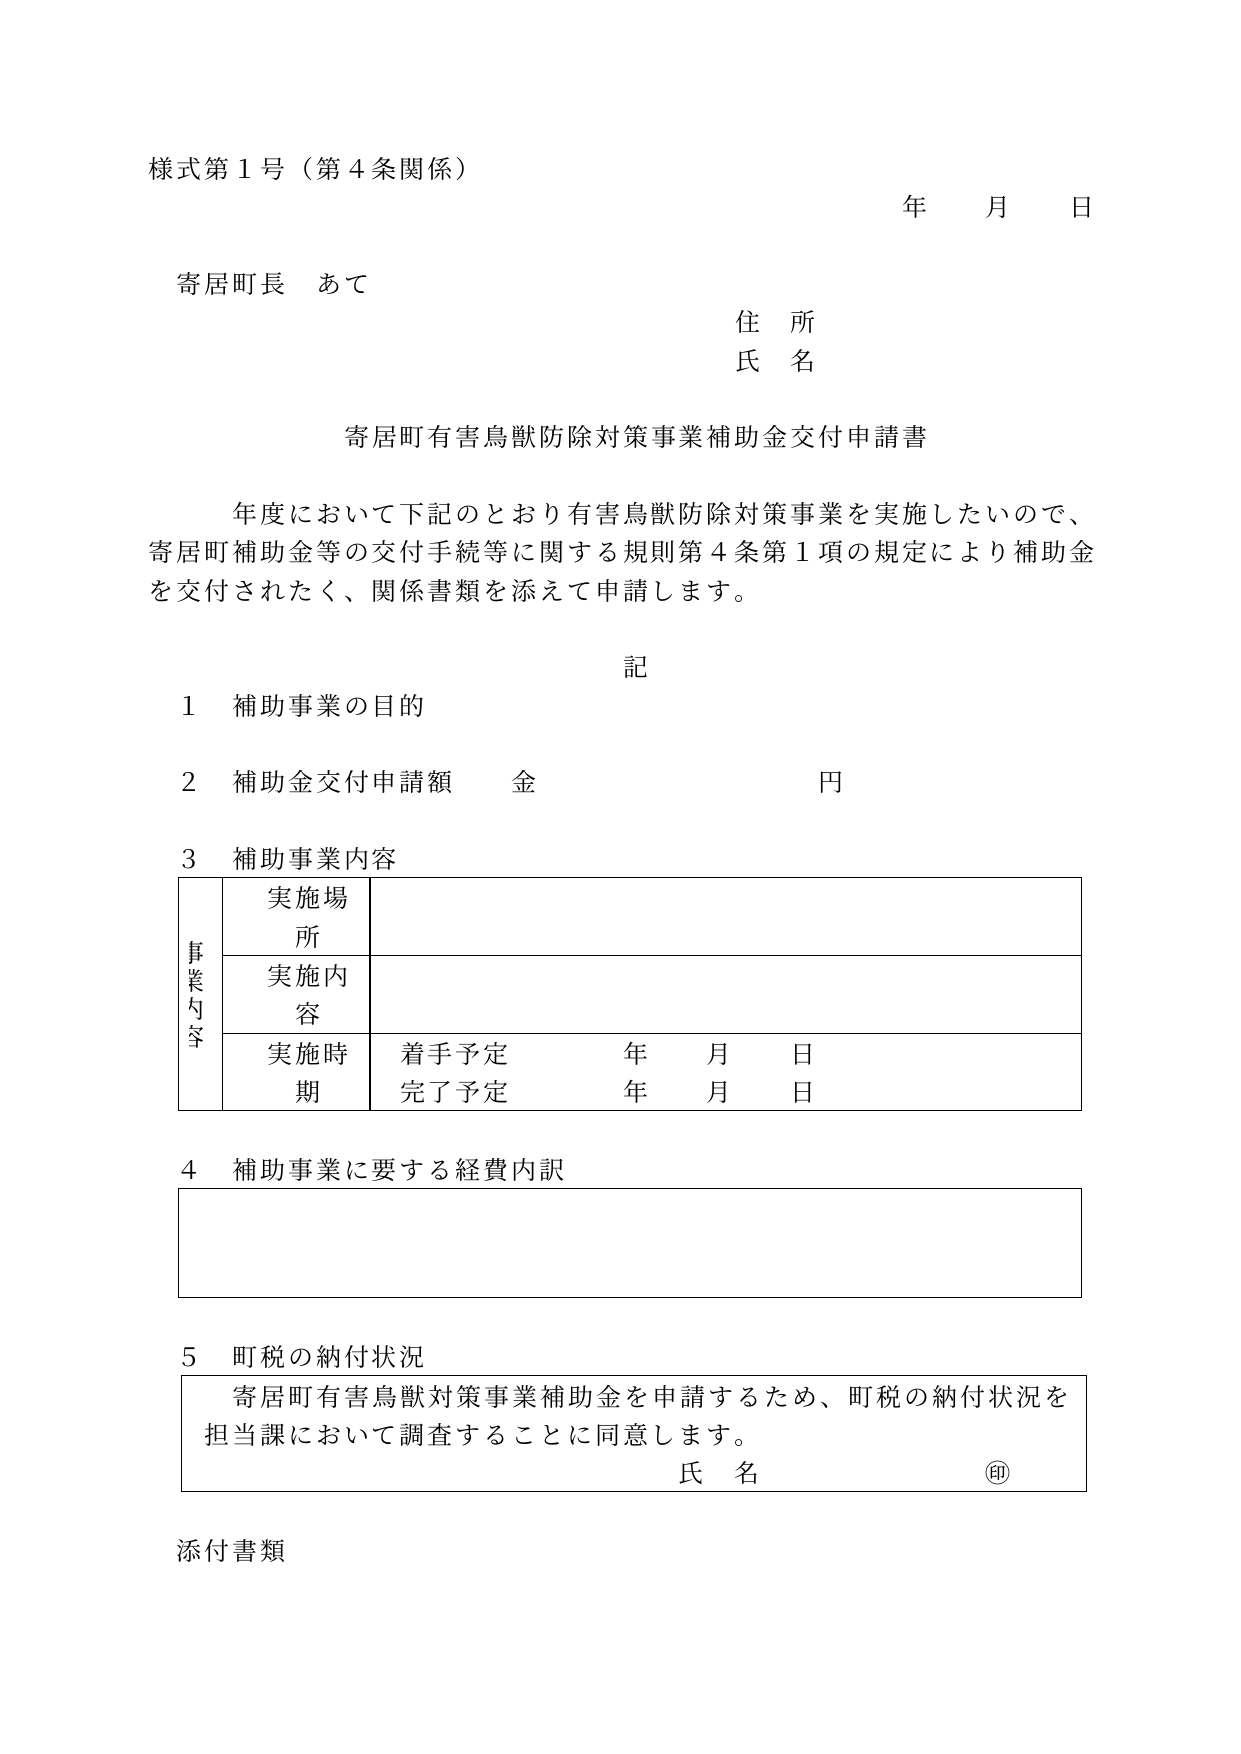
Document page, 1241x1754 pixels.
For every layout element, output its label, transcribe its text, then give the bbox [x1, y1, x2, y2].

text 年 月 日 [148, 187, 1098, 225]
text ４ 補助事業に要する経費内訳 [148, 1149, 1098, 1188]
table_cell 実施時期 [223, 1034, 369, 1110]
text 住 所 [148, 302, 1098, 340]
text 寄居町長 あて [148, 264, 1098, 302]
text 寄居町有害鳥獣防除対策事業補助金交付申請書 [148, 417, 1098, 455]
text 添付書類 [148, 1530, 1098, 1569]
table_header 事業内容 [179, 878, 222, 1110]
text 様式第１号（第４条関係） [148, 149, 1098, 187]
text １ 補助事業の目的 [148, 685, 1098, 724]
text ５ 町税の納付状況 [148, 1337, 1098, 1375]
text 氏 名 [148, 340, 1098, 379]
text ３ 補助事業内容 [148, 839, 1098, 877]
text 記 [148, 647, 1098, 685]
table_header 寄居町有害鳥獣対策事業補助金を申請するため、町税の納付状況を担当課において調査することに同意します。 氏 名 ㊞ [182, 1376, 1086, 1491]
text ２ 補助金交付申請額 金 円 [148, 762, 1098, 800]
table_cell 実施内容 [223, 956, 369, 1032]
table_header 実施場所 [223, 878, 369, 955]
table_header [371, 878, 1081, 955]
table_cell [371, 956, 1081, 1032]
text 年度において下記のとおり有害鳥獣防除対策事業を実施したいので、寄居町補助金等の交付手続等に関する規則第４条第１項の規定により補助金を交付されたく、関係書類を添えて申請します。 [148, 494, 1098, 609]
table_header [179, 1189, 1081, 1297]
table_cell 着手予定 年 月 日 完了予定 年 月 日 [371, 1034, 1081, 1110]
